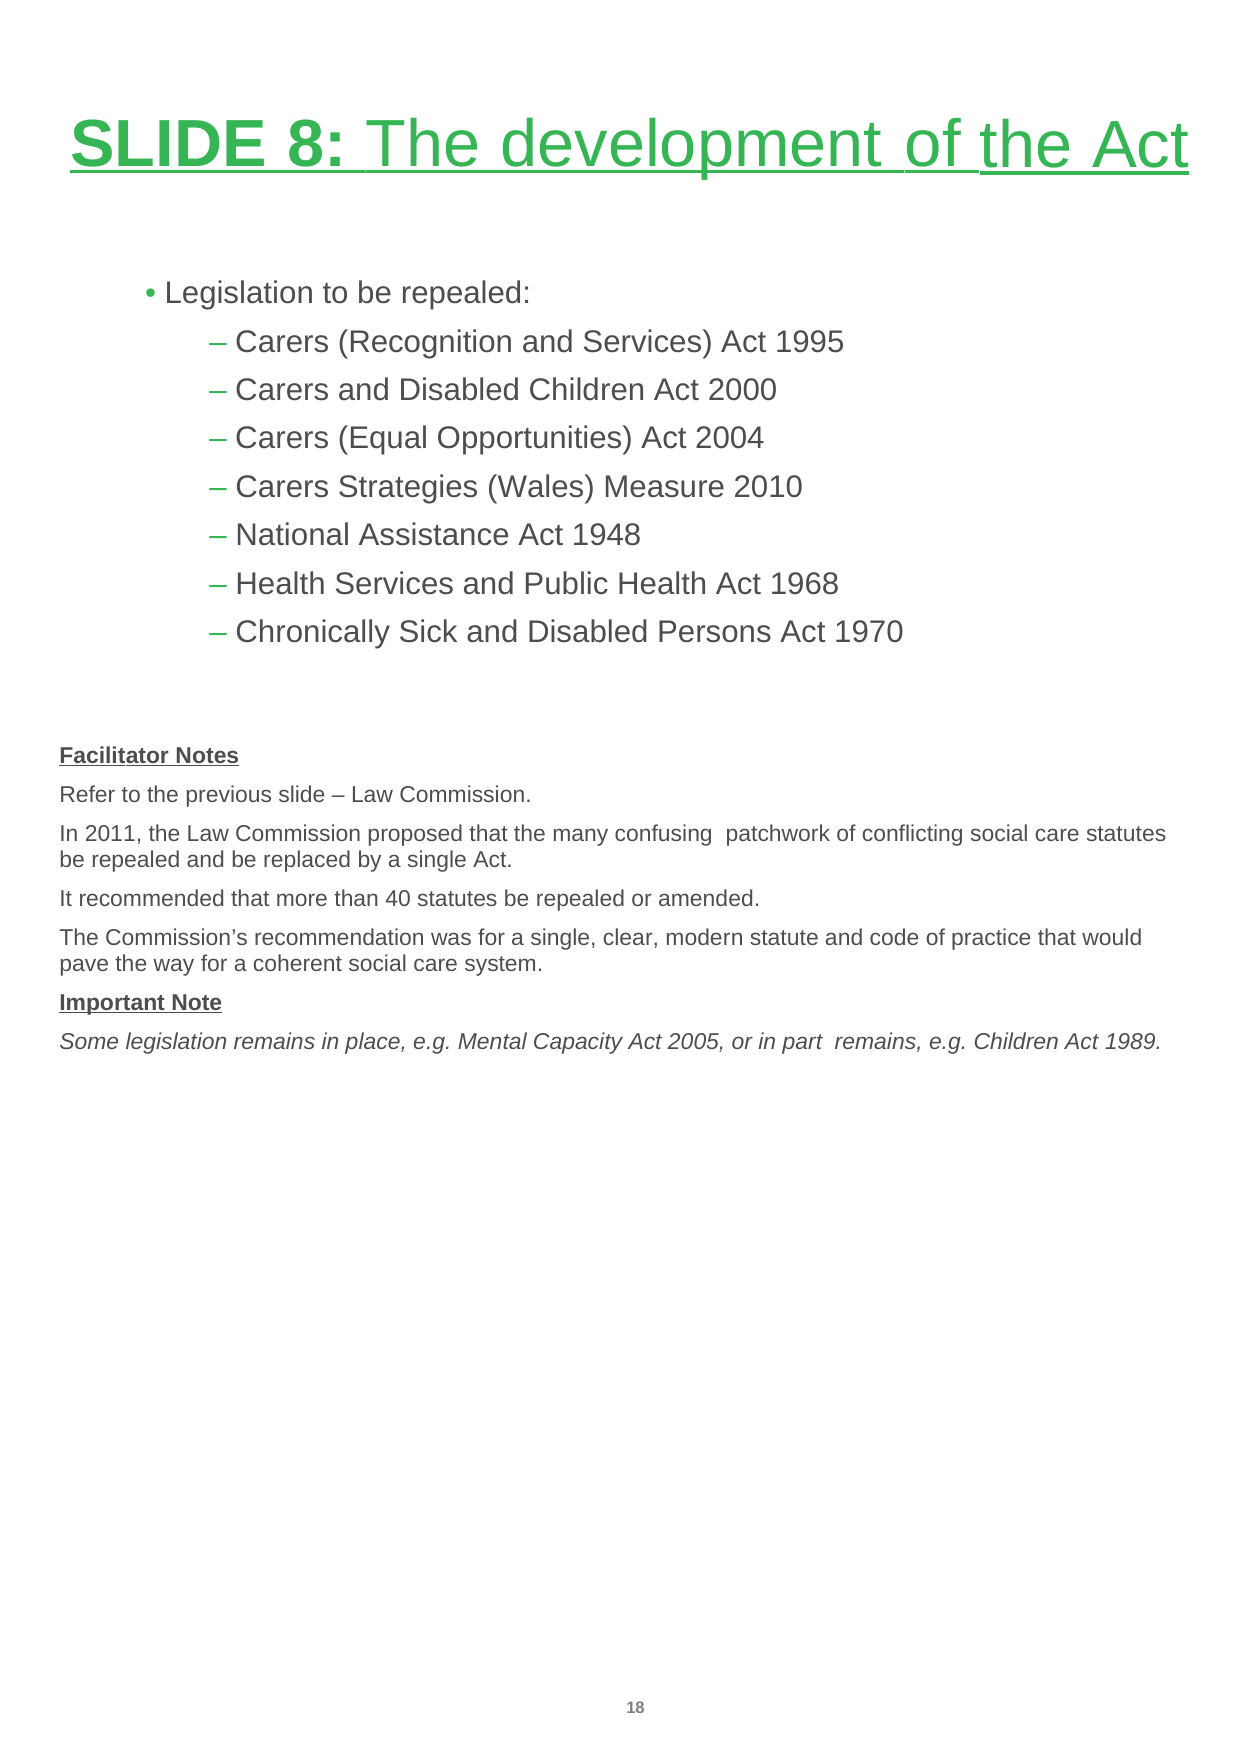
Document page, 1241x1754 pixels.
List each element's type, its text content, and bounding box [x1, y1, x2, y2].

text SLIDE 8: The development of the Act [70, 103, 1213, 182]
text Facilitator Notes [59, 742, 1213, 768]
text In 2011, the Law Commission proposed that the many confusing patchwork of conflicting social care statutes be repealed and be replaced by a single Act. [59, 820, 1171, 872]
text – Carers (Recognition and Services) Act 1995 [209, 323, 1213, 359]
text – Carers (Equal Opportunities) Act 2004 [209, 419, 1213, 456]
text The Commission’s recommendation was for a single, clear, modern statute and code of practice that would pave the way for a coherent social care system. [59, 924, 1162, 976]
text • Legislation to be repealed: [95, 274, 580, 310]
text – Health Services and Public Health Act 1968 [209, 565, 1213, 601]
text Important Note [59, 989, 1213, 1015]
text – Chronically Sick and Disabled Persons Act 1970 [209, 613, 1213, 649]
text It recommended that more than 40 statutes be repealed or amended. [59, 885, 1213, 911]
text Some legislation remains in place, e.g. Mental Capacity Act 2005, or in part remains, e.g. Children Act 1989. [59, 1028, 1213, 1054]
text – National Assistance Act 1948 [209, 516, 1213, 552]
text – Carers and Disabled Children Act 2000 [209, 371, 1213, 407]
text – Carers Strategies (Wales) Measure 2010 [209, 468, 1213, 504]
text Refer to the previous slide – Law Commission. [59, 781, 1213, 807]
